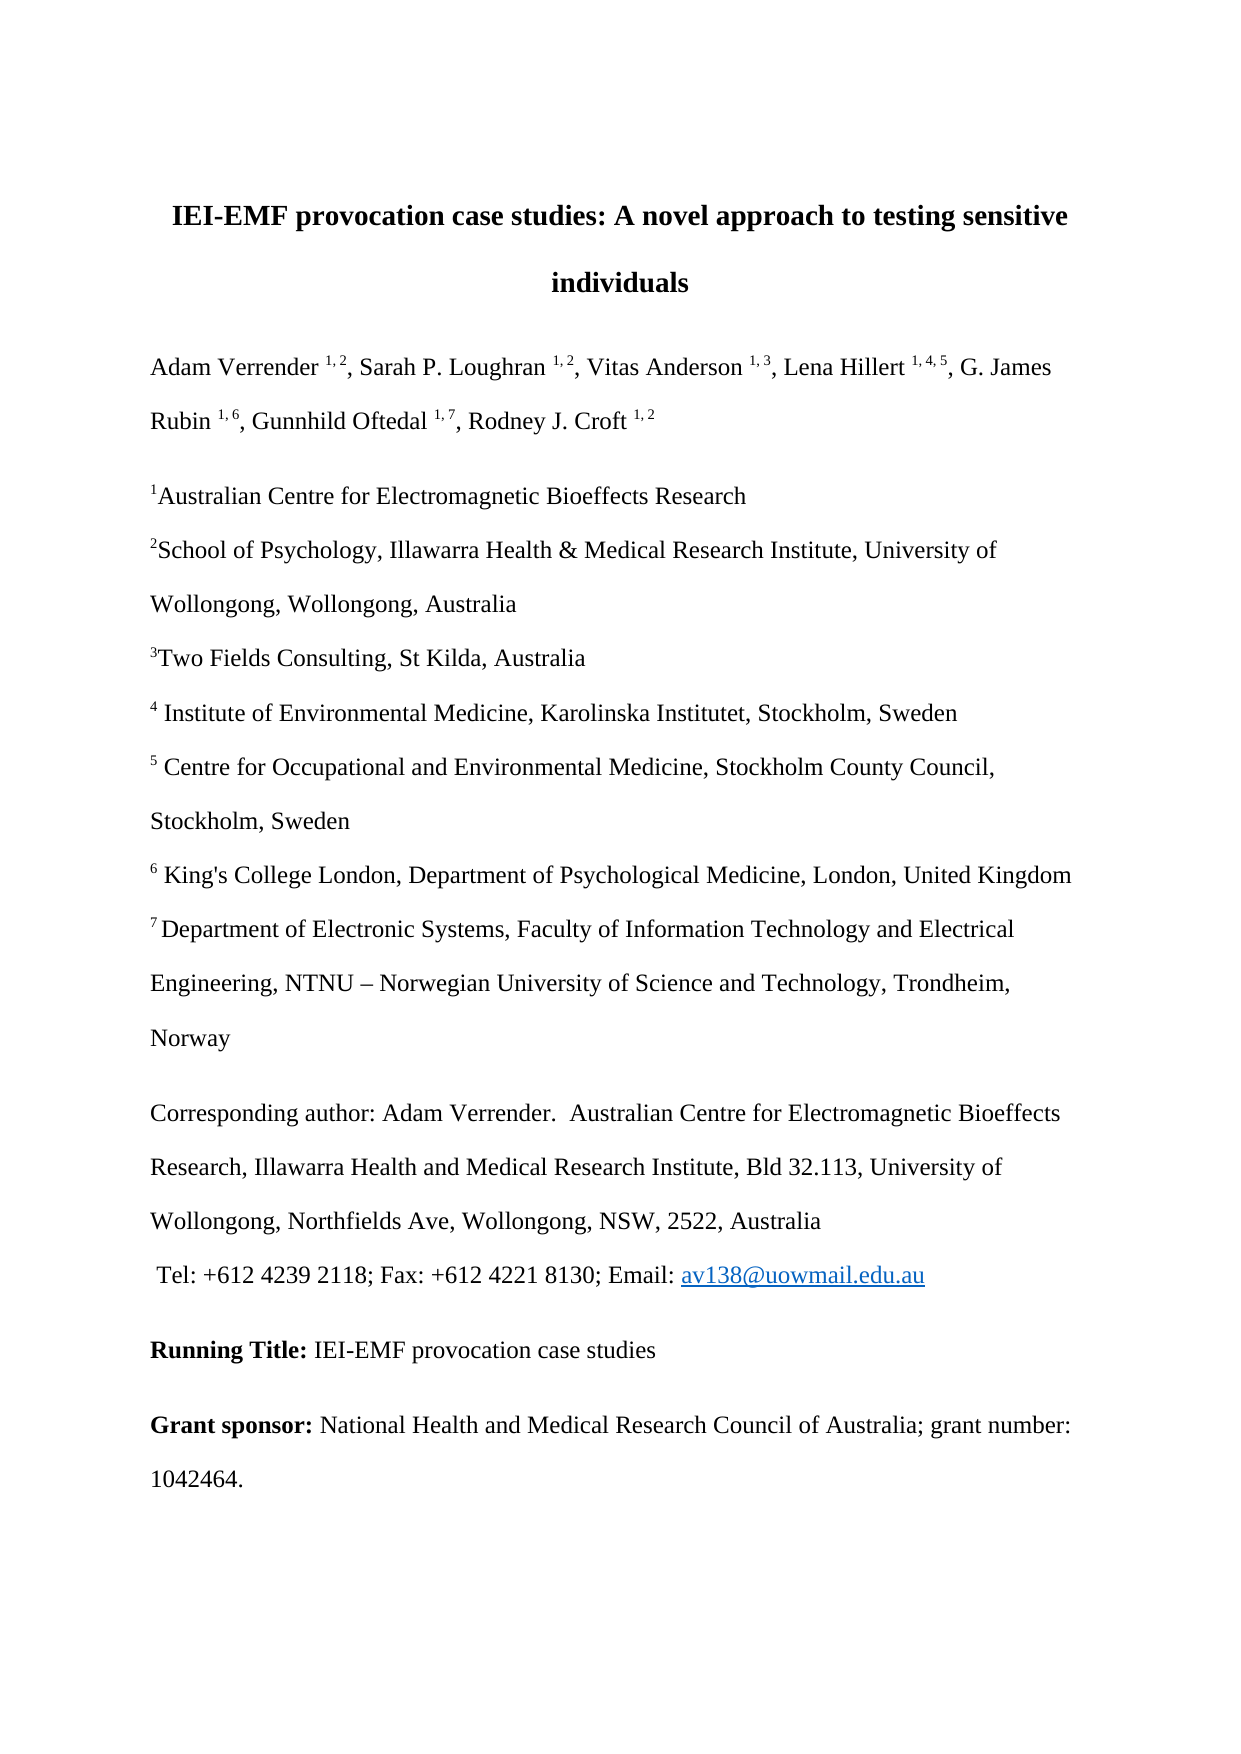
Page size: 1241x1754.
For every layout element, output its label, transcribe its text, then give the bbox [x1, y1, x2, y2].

text Adam Verrender 1, 2, Sarah P. Loughran 1, 2, Vitas Anderson 1, 3, Lena Hillert 1, 4, 5, G. James Rubin 1, 6, Gunnhild Oftedal 1, 7, Rodney J. Croft 1, 2 [150, 332, 1090, 440]
text 4 Institute of Environmental Medicine, Karolinska Institutet, Stockholm, Sweden [150, 678, 1090, 732]
subtitle IEI-EMF provocation case studies: A novel approach to testing sensitive individuals [150, 198, 1090, 298]
text 2School of Psychology, Illawarra Health & Medical Research Institute, University of Wollongong, Wollongong, Australia [150, 515, 1090, 623]
text 3Two Fields Consulting, St Kilda, Australia [150, 623, 1090, 678]
text Grant sponsor: National Health and Medical Research Council of Australia; grant number: 1042464. [150, 1390, 1090, 1498]
text Corresponding author: Adam Verrender. Australian Centre for Electromagnetic Bioeffects Research, Illawarra Health and Medical Research Institute, Bld 32.113, University of Wollongong, Northfields Ave, Wollongong, NSW, 2522, Australia Tel: +612 4239 2118; Fax: +612 4221 8130; Email: av138@uowmail.edu.au [150, 1078, 1090, 1294]
text Running Title: IEI-EMF provocation case studies [150, 1315, 1090, 1369]
text 6 King's College London, Department of Psychological Medicine, London, United Kingdom 7 Department of Electronic Systems, Faculty of Information Technology and Electrical Engineering, NTNU – Norwegian University of Science and Technology, Trondheim, Norway [150, 840, 1090, 1057]
text 5 Centre for Occupational and Environmental Medicine, Stockholm County Council, Stockholm, Sweden [150, 732, 1090, 840]
text 1Australian Centre for Electromagnetic Bioeffects Research [150, 461, 1090, 515]
